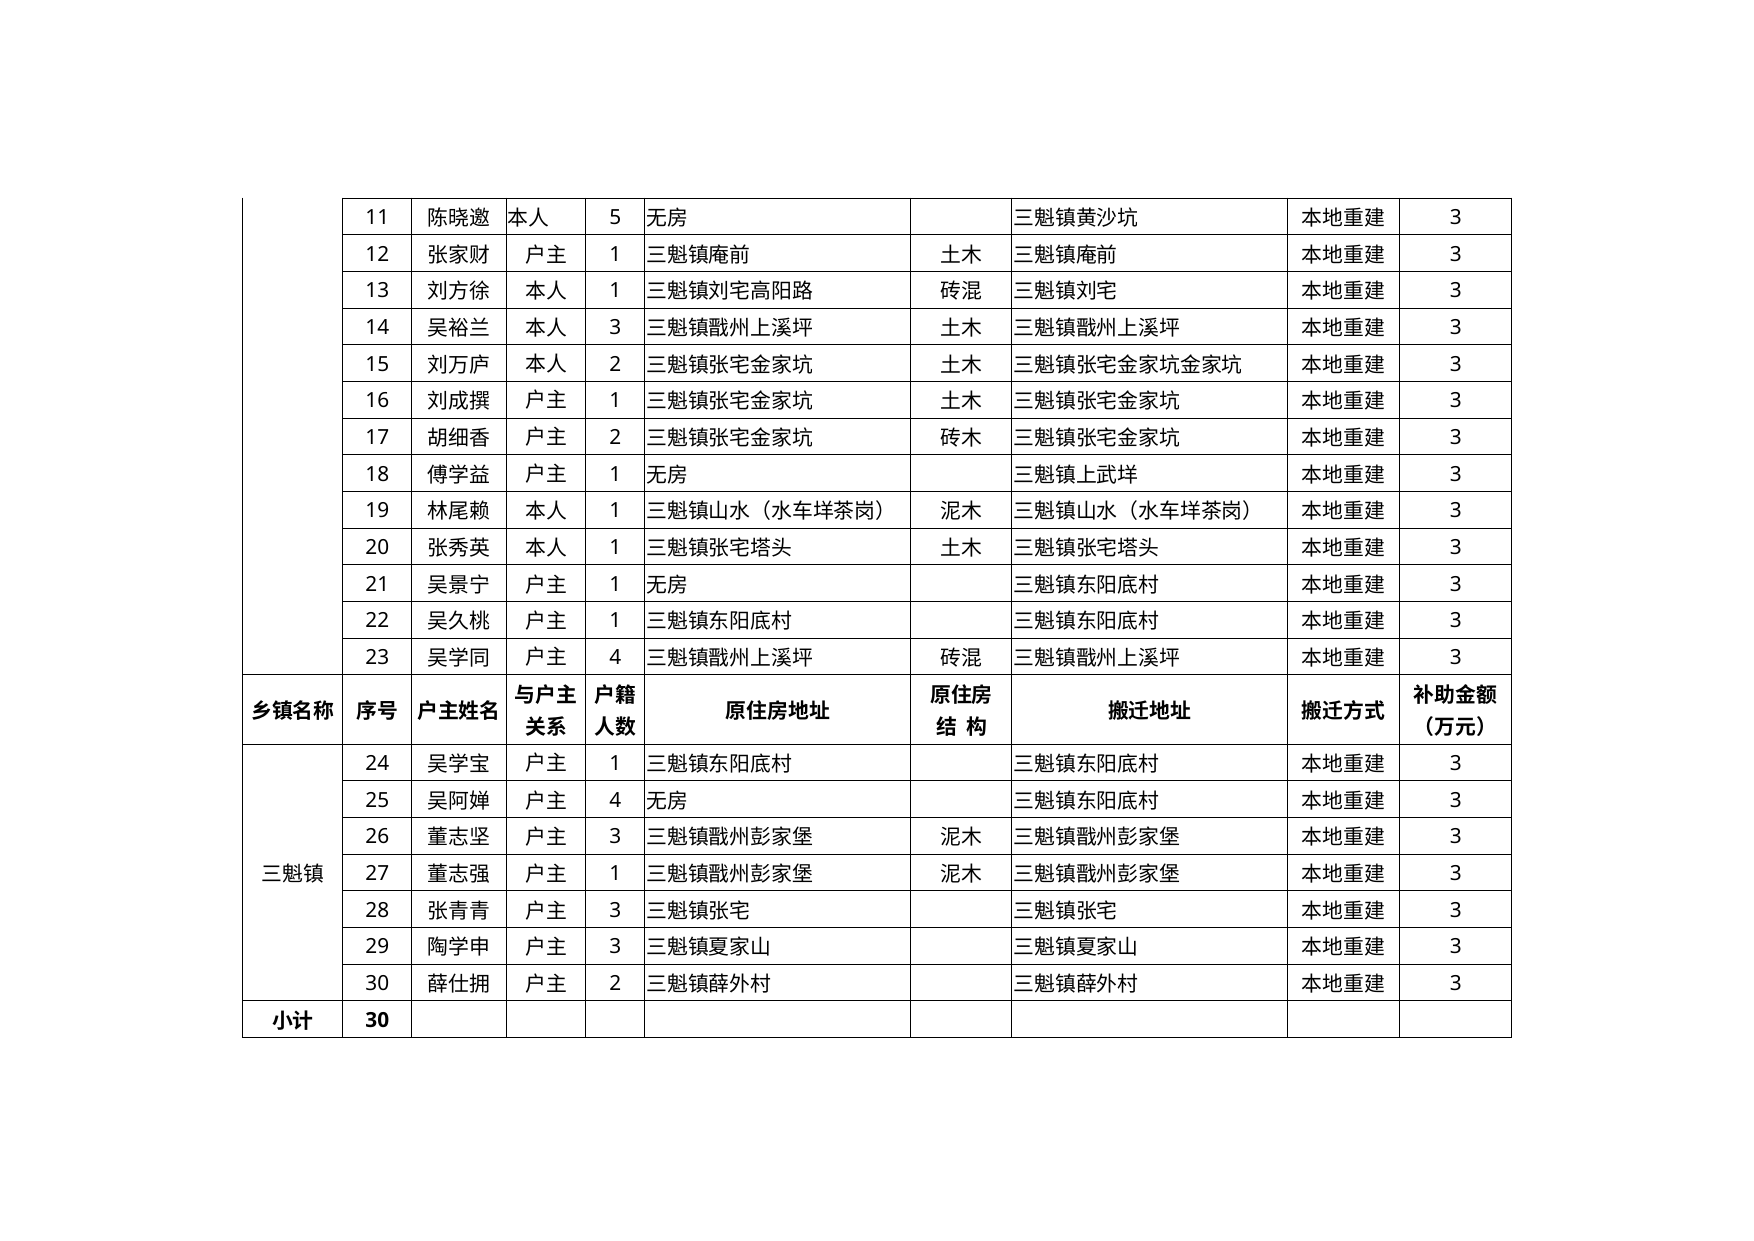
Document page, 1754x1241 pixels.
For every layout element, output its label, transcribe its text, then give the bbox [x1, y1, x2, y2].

table_cell 3 [1400, 272, 1511, 308]
table_cell 三魁镇 [243, 745, 342, 1000]
table_cell 1 [586, 602, 644, 638]
table_cell 砖混 [911, 272, 1011, 308]
table_cell 林尾赖 [412, 492, 506, 528]
table_cell [911, 199, 1011, 234]
table_cell 户主 [507, 855, 585, 890]
table_cell 三魁镇夏家山 [1012, 928, 1287, 963]
table_cell [507, 1001, 585, 1037]
table_cell 本人 [507, 492, 585, 528]
table_cell 2 [586, 419, 644, 454]
table_cell 本地重建 [1288, 781, 1399, 817]
table_cell 吴阿婵 [412, 781, 506, 817]
table_cell 陶学申 [412, 928, 506, 963]
table_cell 1 [586, 565, 644, 601]
table_cell 泥木 [911, 818, 1011, 853]
table_cell 3 [586, 309, 644, 344]
table_cell 本人 [507, 309, 585, 344]
table_cell 本地重建 [1288, 382, 1399, 418]
table_cell 22 [343, 602, 411, 638]
table_cell 张秀英 [412, 529, 506, 564]
table_cell 本人 [507, 272, 585, 308]
table_cell 三魁镇东阳底村 [1012, 602, 1287, 638]
table_cell 5 [586, 199, 644, 234]
table_cell 本地重建 [1288, 565, 1399, 601]
table_cell 本地重建 [1288, 309, 1399, 344]
table_cell 3 [1400, 419, 1511, 454]
table_cell 陈晓邀 [412, 199, 506, 234]
table_cell 吴学同 [412, 639, 506, 674]
table_cell 户主 [507, 928, 585, 963]
table_cell [412, 1001, 506, 1037]
table_cell 本地重建 [1288, 818, 1399, 853]
table_cell 16 [343, 382, 411, 418]
table_cell 三魁镇东阳底村 [645, 745, 910, 780]
table_cell 三魁镇戬州彭家堡 [645, 818, 910, 853]
table_cell 4 [586, 781, 644, 817]
table_cell 户主 [507, 745, 585, 780]
table_cell 4 [586, 639, 644, 674]
table_cell 3 [586, 818, 644, 853]
table_cell 三魁镇张宅金家坑 [1012, 382, 1287, 418]
table_cell 三魁镇刘宅高阳路 [645, 272, 910, 308]
table_cell 11 [343, 199, 411, 234]
table_cell 泥木 [911, 855, 1011, 890]
table_cell 1 [586, 855, 644, 890]
table_cell 30 [343, 965, 411, 1000]
table_cell 3 [1400, 745, 1511, 780]
table_cell 本地重建 [1288, 855, 1399, 890]
table_cell 三魁镇戬州上溪坪 [645, 309, 910, 344]
table_cell 户主 [507, 602, 585, 638]
table_cell 薛仕拥 [412, 965, 506, 1000]
table_cell 20 [343, 529, 411, 564]
table_cell 3 [1400, 818, 1511, 853]
table_cell 吴久桃 [412, 602, 506, 638]
table_cell 三魁镇张宅金家坑 [645, 419, 910, 454]
table_cell 本人 [507, 345, 585, 381]
table_cell 补助金额（万元） [1400, 675, 1511, 743]
table_cell 3 [1400, 965, 1511, 1000]
table_cell 三魁镇山水（水车垟茶岗） [645, 492, 910, 528]
table_cell 15 [343, 345, 411, 381]
table_cell 14 [343, 309, 411, 344]
table_cell 本地重建 [1288, 891, 1399, 927]
table_cell 27 [343, 855, 411, 890]
table_cell 搬迁地址 [1012, 675, 1287, 743]
table_cell 本地重建 [1288, 639, 1399, 674]
table_cell 24 [343, 745, 411, 780]
table_cell 土木 [911, 345, 1011, 381]
table_cell 3 [586, 891, 644, 927]
table_cell 三魁镇薛外村 [645, 965, 910, 1000]
table_cell 三魁镇张宅金家坑金家坑 [1012, 345, 1287, 381]
table_cell 1 [586, 745, 644, 780]
table_cell 无房 [645, 455, 910, 491]
table_cell 户籍人数 [586, 675, 644, 743]
table_cell [911, 781, 1011, 817]
table_cell 3 [1400, 235, 1511, 271]
table_cell 董志坚 [412, 818, 506, 853]
table_cell 三魁镇张宅 [1012, 891, 1287, 927]
table_cell 26 [343, 818, 411, 853]
table_cell 刘成撰 [412, 382, 506, 418]
table_cell 砖木 [911, 419, 1011, 454]
table_cell [911, 565, 1011, 601]
table_cell 本地重建 [1288, 928, 1399, 963]
table_cell 29 [343, 928, 411, 963]
table_cell 小计 [243, 1001, 342, 1037]
table_cell 1 [586, 235, 644, 271]
table_cell 三魁镇黄沙坑 [1012, 199, 1287, 234]
table_cell 与户主关系 [507, 675, 585, 743]
table_cell [1012, 1001, 1287, 1037]
table_cell 25 [343, 781, 411, 817]
table_cell 户主 [507, 639, 585, 674]
table_cell [911, 745, 1011, 780]
table_cell 本地重建 [1288, 419, 1399, 454]
table_cell 三魁镇东阳底村 [1012, 565, 1287, 601]
table_cell 三魁镇戬州彭家堡 [1012, 855, 1287, 890]
table_cell 无房 [645, 781, 910, 817]
table_cell 本地重建 [1288, 745, 1399, 780]
table_cell [586, 1001, 644, 1037]
table_cell 30 [343, 1001, 411, 1037]
table_cell 户主 [507, 455, 585, 491]
table_cell 3 [1400, 199, 1511, 234]
table_cell 无房 [645, 199, 910, 234]
table_cell 3 [1400, 855, 1511, 890]
table_cell 本地重建 [1288, 492, 1399, 528]
table_cell 13 [343, 272, 411, 308]
table_cell 三魁镇东阳底村 [1012, 781, 1287, 817]
table_cell 张家财 [412, 235, 506, 271]
table_cell 3 [1400, 781, 1511, 817]
table_cell 三魁镇戬州上溪坪 [1012, 309, 1287, 344]
table_cell 本地重建 [1288, 345, 1399, 381]
table_cell [911, 1001, 1011, 1037]
table_cell 17 [343, 419, 411, 454]
table_cell 傅学益 [412, 455, 506, 491]
table_cell 1 [586, 455, 644, 491]
table_cell 本地重建 [1288, 455, 1399, 491]
table_cell 本地重建 [1288, 602, 1399, 638]
table_cell 原住房 结 构 [911, 675, 1011, 743]
table_cell 三魁镇东阳底村 [1012, 745, 1287, 780]
table_cell 三魁镇薛外村 [1012, 965, 1287, 1000]
table_cell 三魁镇戬州上溪坪 [1012, 639, 1287, 674]
table_cell 三魁镇张宅金家坑 [645, 382, 910, 418]
table_cell 三魁镇庵前 [645, 235, 910, 271]
table_cell 三魁镇刘宅 [1012, 272, 1287, 308]
table_cell 户主 [507, 565, 585, 601]
table_cell [1288, 1001, 1399, 1037]
table_cell 3 [1400, 529, 1511, 564]
table_cell 三魁镇戬州彭家堡 [645, 855, 910, 890]
table_cell 三魁镇庵前 [1012, 235, 1287, 271]
table_cell [911, 891, 1011, 927]
table_cell 泥木 [911, 492, 1011, 528]
table_cell 3 [1400, 639, 1511, 674]
table_cell 胡细香 [412, 419, 506, 454]
table_cell 3 [1400, 928, 1511, 963]
table_cell 砖混 [911, 639, 1011, 674]
table_cell 土木 [911, 309, 1011, 344]
table_cell 张青青 [412, 891, 506, 927]
table_cell 3 [1400, 891, 1511, 927]
table_cell 三魁镇夏家山 [645, 928, 910, 963]
table_cell 3 [1400, 455, 1511, 491]
table_cell 户主 [507, 891, 585, 927]
table_cell 户主 [507, 382, 585, 418]
table_cell 土木 [911, 235, 1011, 271]
table_cell 三魁镇张宅金家坑 [645, 345, 910, 381]
table_cell 3 [586, 928, 644, 963]
table_cell 18 [343, 455, 411, 491]
table_cell 3 [1400, 382, 1511, 418]
table_cell 三魁镇山水（水车垟茶岗） [1012, 492, 1287, 528]
table_cell 3 [1400, 309, 1511, 344]
table_cell 原住房地址 [645, 675, 910, 743]
table_cell 3 [1400, 602, 1511, 638]
table_cell 户主 [507, 235, 585, 271]
table_cell 三魁镇上武垟 [1012, 455, 1287, 491]
table_cell 3 [1400, 492, 1511, 528]
table_cell 1 [586, 272, 644, 308]
table_cell 吴景宁 [412, 565, 506, 601]
table_cell 28 [343, 891, 411, 927]
table_cell 户主 [507, 818, 585, 853]
table_cell 本地重建 [1288, 272, 1399, 308]
table_cell 本地重建 [1288, 235, 1399, 271]
table_cell 本人 [507, 199, 585, 234]
table_cell 乡镇名称 [243, 675, 342, 743]
table_cell [911, 455, 1011, 491]
table_cell 吴学宝 [412, 745, 506, 780]
table_cell 土木 [911, 382, 1011, 418]
table_cell 本地重建 [1288, 529, 1399, 564]
table_cell 1 [586, 529, 644, 564]
table_cell [645, 1001, 910, 1037]
table_cell 土木 [911, 529, 1011, 564]
table_cell 序号 [343, 675, 411, 743]
table_cell [911, 965, 1011, 1000]
table_cell 董志强 [412, 855, 506, 890]
table_cell [1400, 1001, 1511, 1037]
table_cell 本地重建 [1288, 965, 1399, 1000]
table_cell 户主 [507, 419, 585, 454]
table_cell 三魁镇张宅金家坑 [1012, 419, 1287, 454]
table_cell 21 [343, 565, 411, 601]
table_cell 搬迁方式 [1288, 675, 1399, 743]
table_cell 户主姓名 [412, 675, 506, 743]
table_cell 3 [1400, 565, 1511, 601]
table_cell 三魁镇戬州上溪坪 [645, 639, 910, 674]
table_cell 1 [586, 492, 644, 528]
table_cell 刘方徐 [412, 272, 506, 308]
table_cell 本地重建 [1288, 199, 1399, 234]
table_cell 本人 [507, 529, 585, 564]
table_cell 三魁镇东阳底村 [645, 602, 910, 638]
table_cell 23 [343, 639, 411, 674]
table_cell 三魁镇张宅 [645, 891, 910, 927]
table_cell 吴裕兰 [412, 309, 506, 344]
table_cell 3 [1400, 345, 1511, 381]
table_cell 2 [586, 345, 644, 381]
table_cell 19 [343, 492, 411, 528]
table_cell [911, 928, 1011, 963]
table_cell 户主 [507, 965, 585, 1000]
table_cell 刘万庐 [412, 345, 506, 381]
table_cell 户主 [507, 781, 585, 817]
table_cell [911, 602, 1011, 638]
table_cell 无房 [645, 565, 910, 601]
table_cell 三魁镇张宅塔头 [645, 529, 910, 564]
table_cell 12 [343, 235, 411, 271]
table_cell 2 [586, 965, 644, 1000]
table_cell 三魁镇张宅塔头 [1012, 529, 1287, 564]
table_cell 三魁镇戬州彭家堡 [1012, 818, 1287, 853]
table_cell 1 [586, 382, 644, 418]
